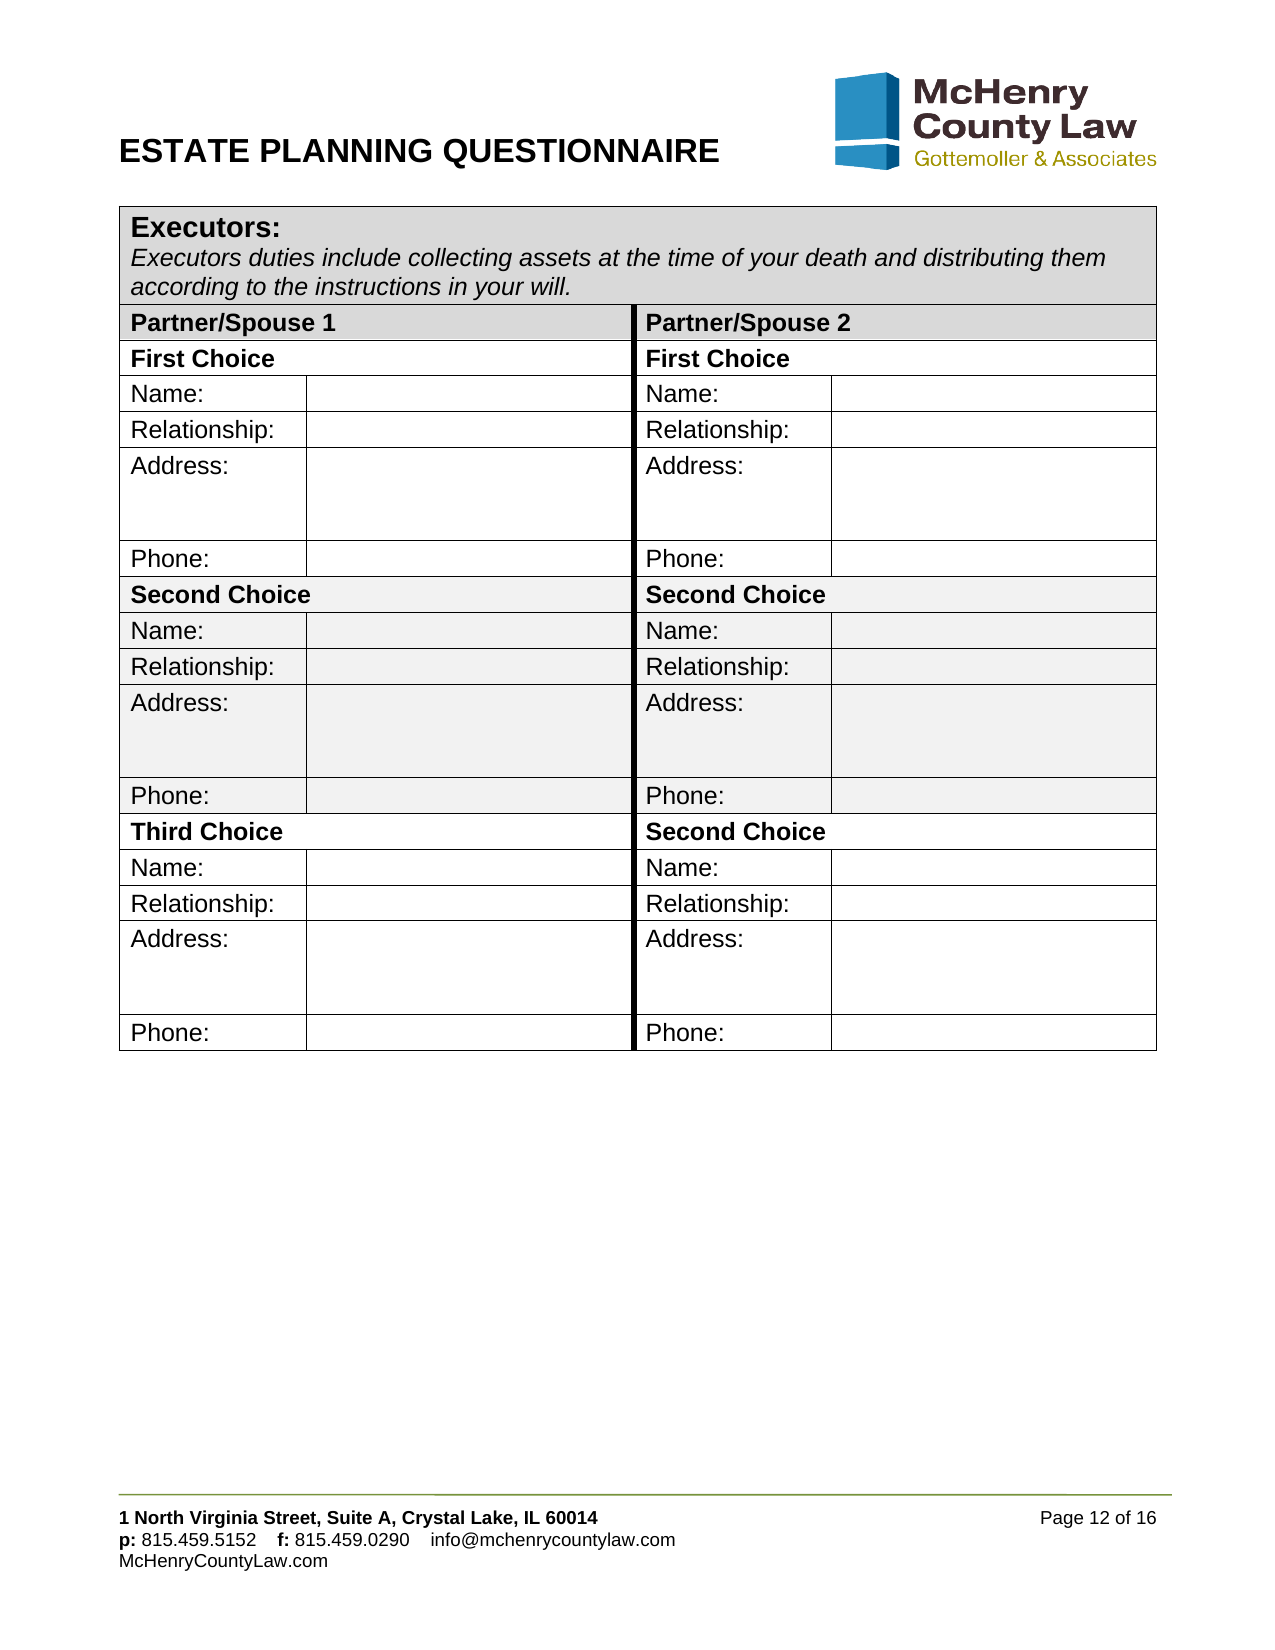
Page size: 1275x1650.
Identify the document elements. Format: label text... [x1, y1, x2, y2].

table_cell Name: [120, 376, 306, 411]
table_cell Address: [120, 685, 306, 777]
table_cell Relationship: [120, 412, 306, 447]
table_cell [832, 376, 1156, 411]
table_cell Second Choice [637, 814, 1156, 849]
table_cell First Choice [120, 341, 631, 375]
table_cell Second Choice [637, 577, 1156, 612]
table_cell Name: [120, 613, 306, 648]
table_cell [307, 448, 631, 540]
table_cell [307, 412, 631, 447]
table_cell [832, 613, 1156, 648]
table_cell Phone: [120, 1015, 306, 1049]
table_cell Address: [120, 448, 306, 540]
table_cell [307, 778, 631, 813]
table_cell [832, 778, 1156, 813]
table_cell [832, 412, 1156, 447]
table_cell Phone: [637, 541, 831, 576]
table_cell [307, 921, 631, 1014]
table_cell Name: [637, 376, 831, 411]
table_cell [832, 1015, 1156, 1049]
table_cell Address: [120, 921, 306, 1014]
table_cell [307, 886, 631, 920]
table_cell First Choice [637, 341, 1156, 375]
table_cell [832, 448, 1156, 540]
table_cell Relationship: [637, 412, 831, 447]
table_cell [307, 613, 631, 648]
table_cell [307, 376, 631, 411]
table_cell [832, 541, 1156, 576]
table_cell Address: [637, 448, 831, 540]
table_cell [832, 685, 1156, 777]
table_cell [307, 649, 631, 684]
table_cell Second Choice [120, 577, 631, 612]
table_cell Relationship: [120, 886, 306, 920]
table_cell [832, 921, 1156, 1014]
table_cell Phone: [637, 778, 831, 813]
table_cell Phone: [120, 541, 306, 576]
table_cell Name: [637, 850, 831, 884]
table_cell Address: [637, 685, 831, 777]
table_cell Address: [637, 921, 831, 1014]
table_cell Name: [120, 850, 306, 884]
table_cell Relationship: [637, 649, 831, 684]
table_cell [832, 886, 1156, 920]
table_header Executors: Executors duties include collecting assets at the time of your death and distributing them according to the instructions in your will. [120, 207, 1156, 304]
picture [831, 70, 1162, 174]
table_cell Relationship: [120, 649, 306, 684]
table_cell [307, 1015, 631, 1049]
table_cell [307, 850, 631, 884]
table_cell [307, 685, 631, 777]
table_cell [307, 541, 631, 576]
table_cell Name: [637, 613, 831, 648]
table_cell Partner/Spouse 1 [120, 305, 631, 339]
table_cell Phone: [637, 1015, 831, 1049]
table_cell [832, 850, 1156, 884]
table_cell Relationship: [637, 886, 831, 920]
table_cell Phone: [120, 778, 306, 813]
table_cell Third Choice [120, 814, 631, 849]
table_cell [832, 649, 1156, 684]
table_cell Partner/Spouse 2 [637, 305, 1156, 339]
